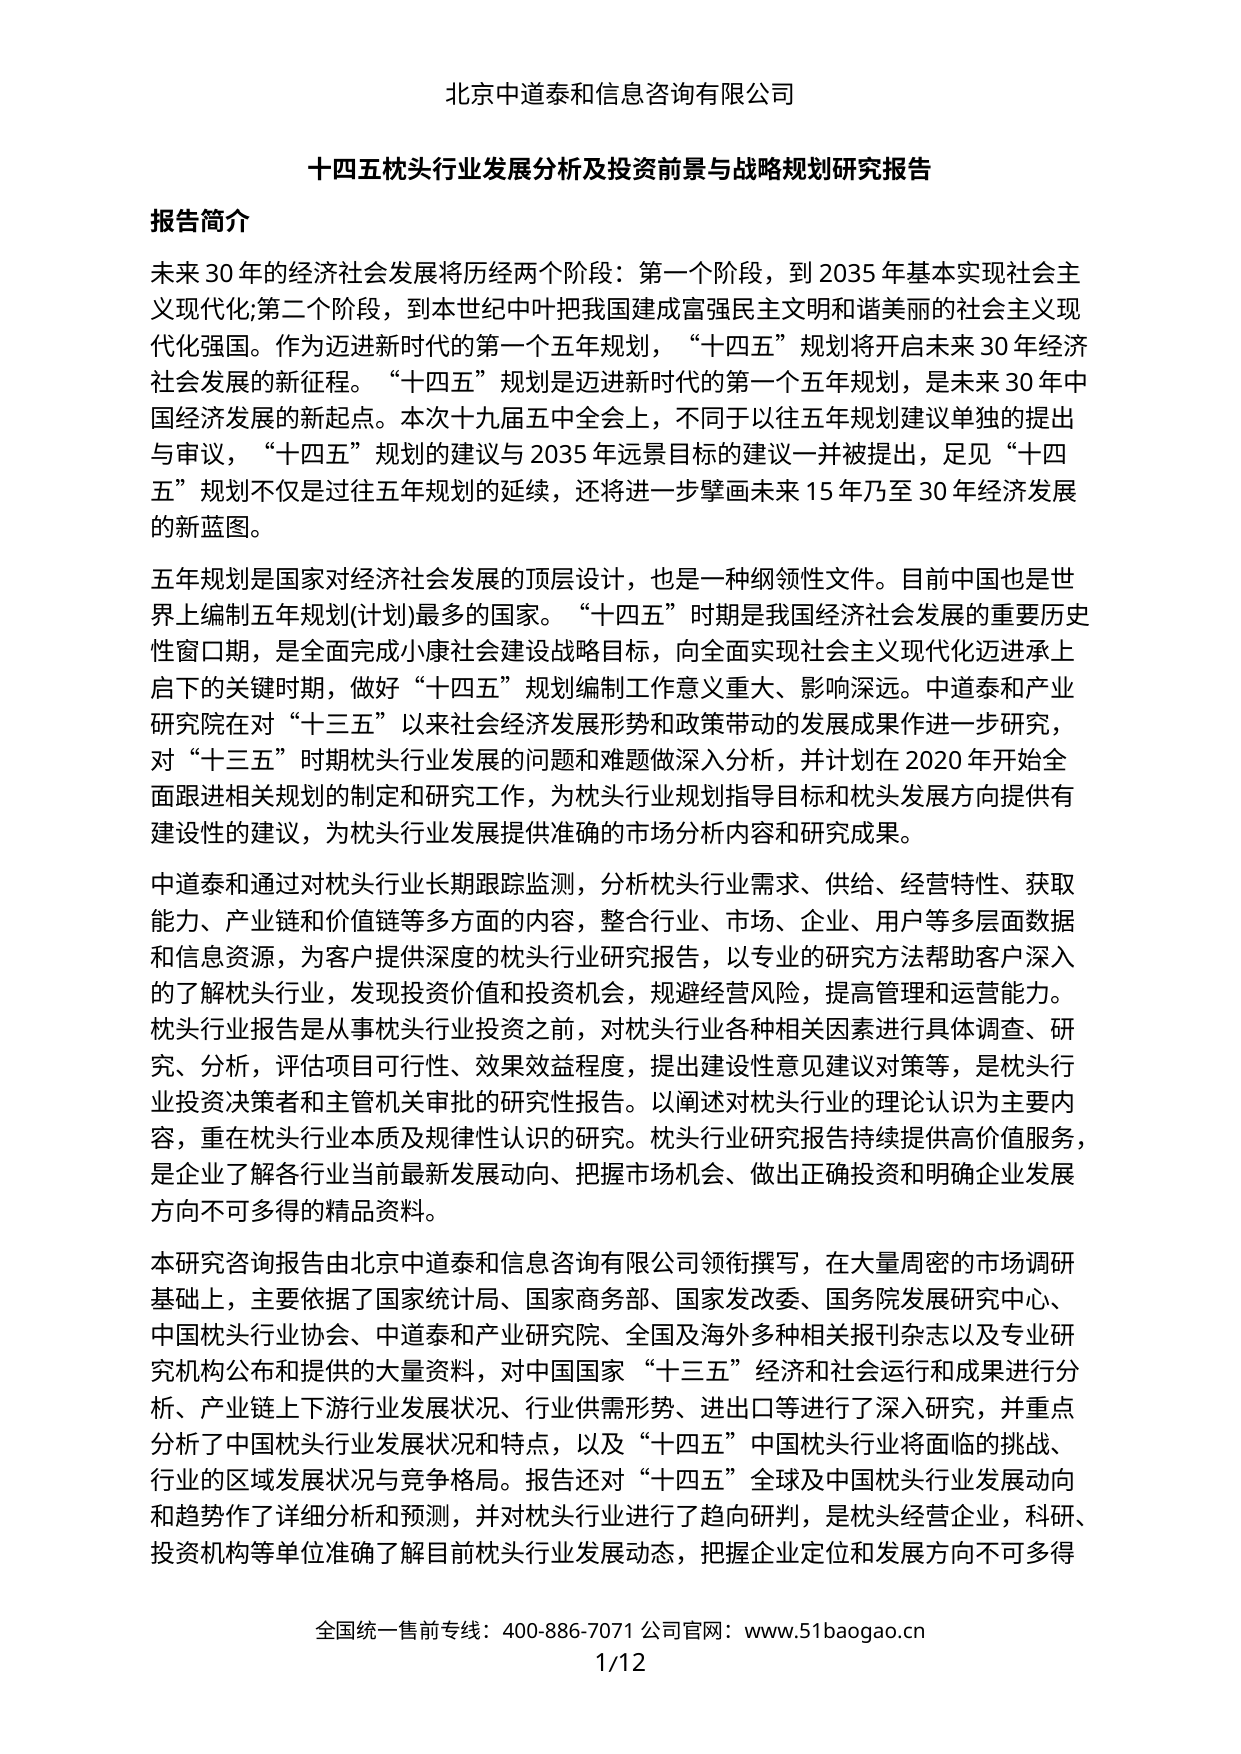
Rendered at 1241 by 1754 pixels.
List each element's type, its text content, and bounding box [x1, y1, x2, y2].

text 五年规划是国家对经济社会发展的顶层设计，也是一种纲领性文件。目前中国也是世界上编制五年规划(计划)最多的国家。“十四五”时期是我国经济社会发展的重要历史性窗口期，是全面完成小康社会建设战略目标，向全面实现社会主义现代化迈进承上启下的关键时期，做好“十四五”规划编制工作意义重大、影响深远。中道泰和产业研究院在对“十三五”以来社会经济发展形势和政策带动的发展成果作进一步研究，对“十三五”时期枕头行业发展的问题和难题做深入分析，并计划在2020年开始全面跟进相关规划的制定和研究工作，为枕头行业规划指导目标和枕头发展方向提供有建设性的建议，为枕头行业发展提供准确的市场分析内容和研究成果。 [150, 559, 1090, 849]
text 未来30年的经济社会发展将历经两个阶段：第一个阶段，到2035年基本实现社会主义现代化;第二个阶段，到本世纪中叶把我国建成富强民主文明和谐美丽的社会主义现代化强国。作为迈进新时代的第一个五年规划，“十四五”规划将开启未来30年经济社会发展的新征程。“十四五”规划是迈进新时代的第一个五年规划，是未来30年中国经济发展的新起点。本次十九届五中全会上，不同于以往五年规划建议单独的提出与审议，“十四五”规划的建议与2035年远景目标的建议一并被提出，足见“十四五”规划不仅是过往五年规划的延续，还将进一步擘画未来15年乃至30年经济发展的新蓝图。 [150, 254, 1090, 544]
text 十四五枕头行业发展分析及投资前景与战略规划研究报告 [150, 150, 1090, 186]
text 中道泰和通过对枕头行业长期跟踪监测，分析枕头行业需求、供给、经营特性、获取能力、产业链和价值链等多方面的内容，整合行业、市场、企业、用户等多层面数据和信息资源，为客户提供深度的枕头行业研究报告，以专业的研究方法帮助客户深入的了解枕头行业，发现投资价值和投资机会，规避经营风险，提高管理和运营能力。枕头行业报告是从事枕头行业投资之前，对枕头行业各种相关因素进行具体调查、研究、分析，评估项目可行性、效果效益程度，提出建设性意见建议对策等，是枕头行业投资决策者和主管机关审批的研究性报告。以阐述对枕头行业的理论认识为主要内容，重在枕头行业本质及规律性认识的研究。枕头行业研究报告持续提供高价值服务，是企业了解各行业当前最新发展动向、把握市场机会、做出正确投资和明确企业发展方向不可多得的精品资料。 [150, 865, 1090, 1227]
text 报告简介 [150, 202, 1090, 238]
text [150, 1243, 1090, 1569]
